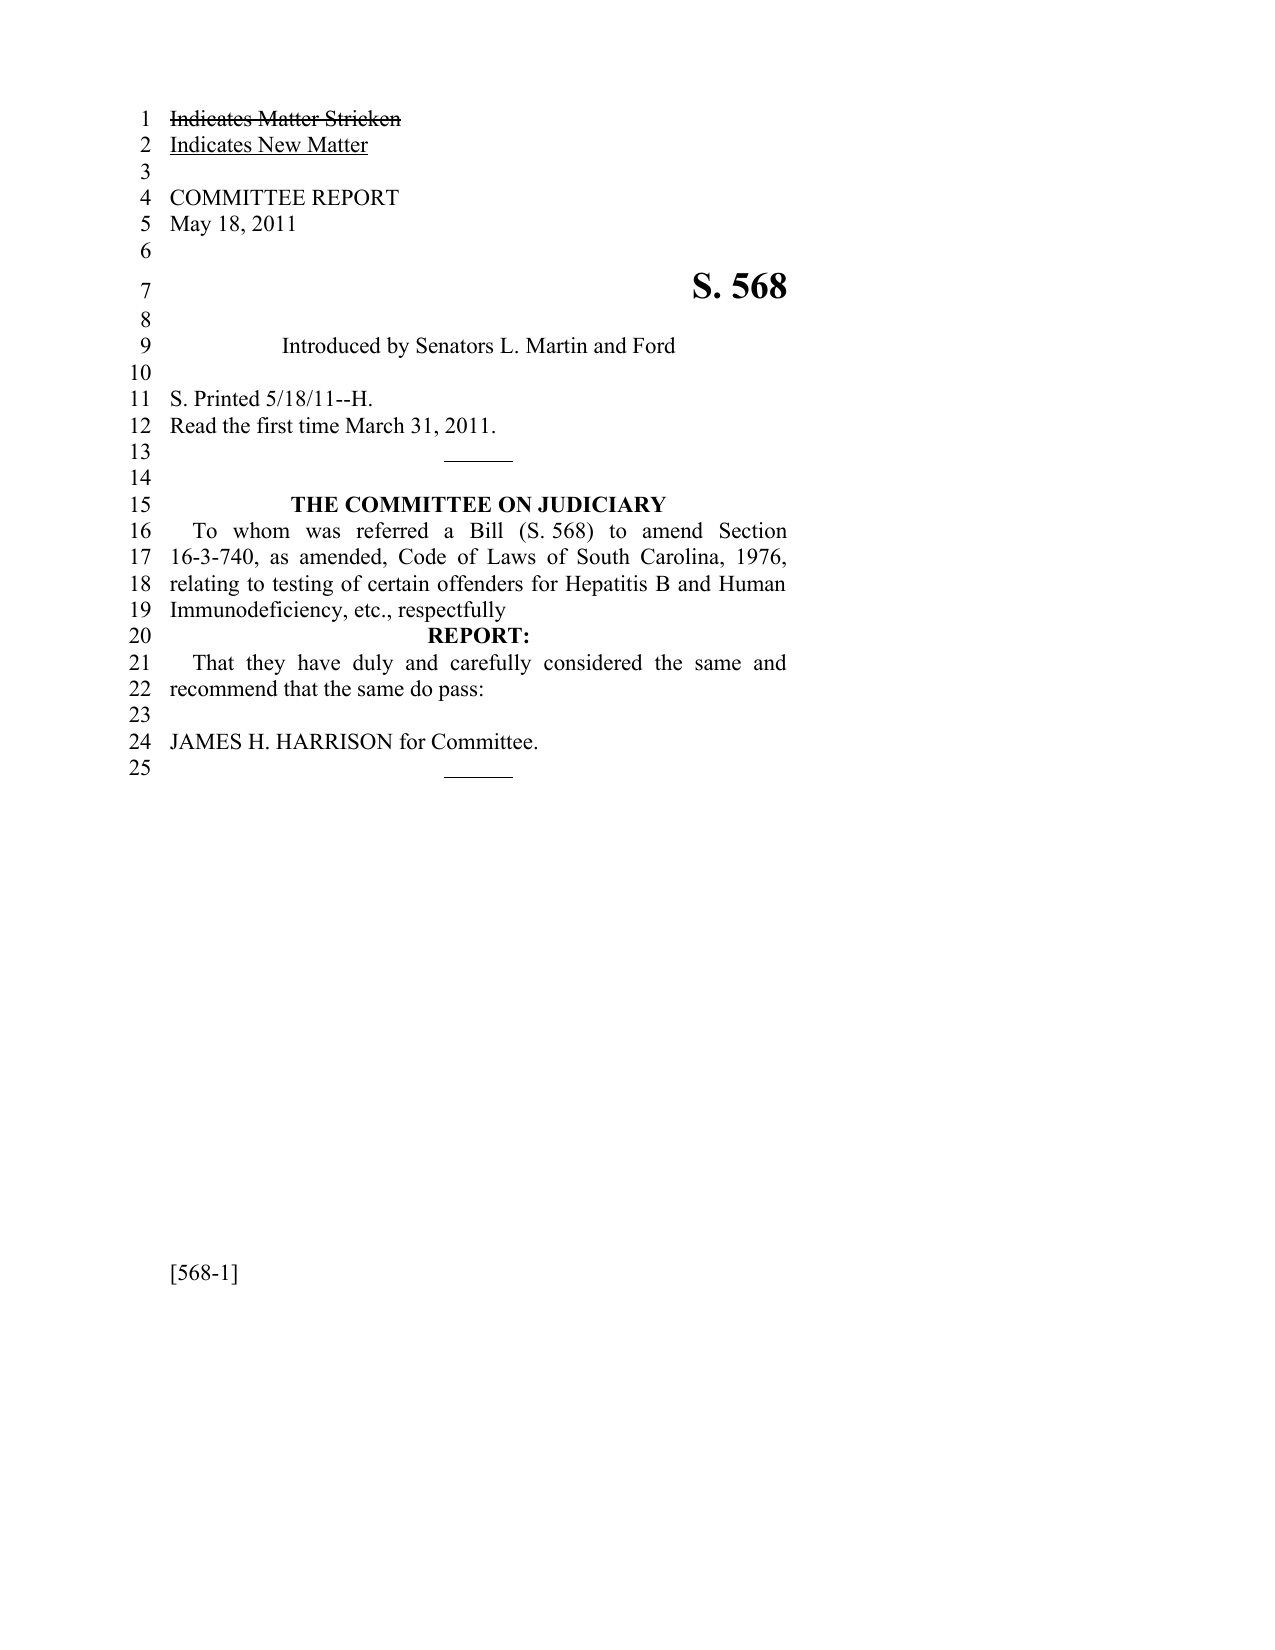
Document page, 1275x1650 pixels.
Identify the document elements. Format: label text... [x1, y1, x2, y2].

text COMMITTEE REPORT [169, 184, 787, 210]
text Read the first time March 31, 2011. [169, 412, 787, 438]
text Introduced by Senators L. Martin and Ford [169, 333, 787, 359]
text That they have duly and carefully considered the same and recommend that the same do pass: [169, 649, 787, 702]
text THE COMMITTEE ON JUDICIARY [169, 491, 787, 517]
text Indicates Matter Stricken [169, 105, 787, 131]
text To whom was referred a Bill (S. 568) to amend Section 16-3-740, as amended, Code of Laws of South Carolina, 1976, relating to testing of certain offenders for Hepatitis B and Human Immunodeficiency, etc., respectfully [169, 517, 787, 622]
text JAMES H. HARRISON for Committee. [169, 728, 787, 754]
text REPORT: [169, 622, 787, 649]
text S. 568 [169, 263, 787, 306]
text May 18, 2011 [169, 210, 787, 237]
text Indicates New Matter [169, 131, 787, 158]
text S. Printed 5/18/11--H. [169, 385, 787, 412]
